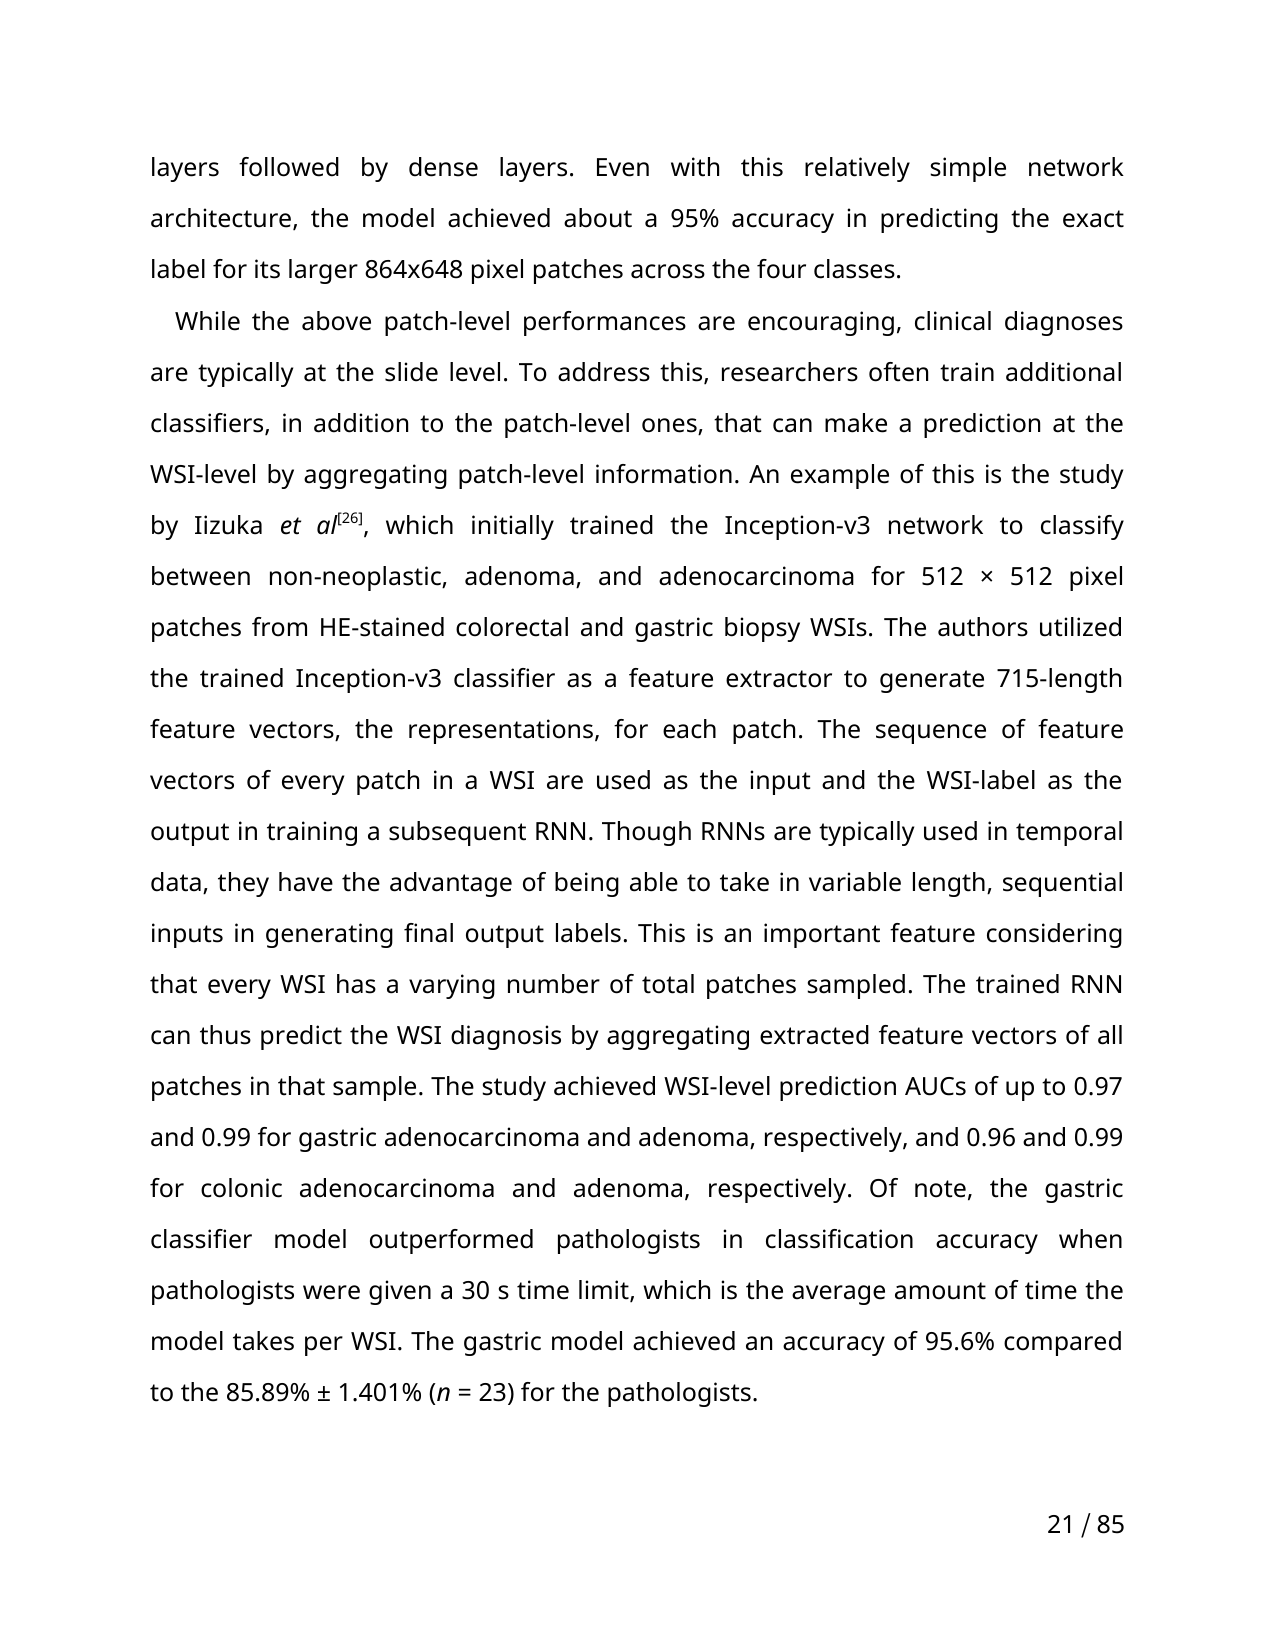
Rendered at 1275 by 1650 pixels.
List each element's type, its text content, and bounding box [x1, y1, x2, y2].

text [150, 150, 1125, 286]
text While the above patch-level performances are encouraging, clinical diagnoses are typically at the slide level. To address this, researchers often train additional classifiers, in addition to the patch-level ones, that can make a prediction at the WSI-level by aggregating patch-level information. An example of this is the study by Iizuka et al[26], which initially trained the Inception-v3 network to classify between non-neoplastic, adenoma, and adenocarcinoma for 512 × 512 pixel patches from HE-stained colorectal and gastric biopsy WSIs. The authors utilized the trained Inception-v3 classifier as a feature extractor to generate 715-length feature vectors, the representations, for each patch. The sequence of feature vectors of every patch in a WSI are used as the input and the WSI-label as the output in training a subsequent RNN. Though RNNs are typically used in temporal data, they have the advantage of being able to take in variable length, sequential inputs in generating final output labels. This is an important feature considering that every WSI has a varying number of total patches sampled. The trained RNN can thus predict the WSI diagnosis by aggregating extracted feature vectors of all patches in that sample. The study achieved WSI-level prediction AUCs of up to 0.97 and 0.99 for gastric adenocarcinoma and adenoma, respectively, and 0.96 and 0.99 for colonic adenocarcinoma and adenoma, respectively. Of note, the gastric classifier model outperformed pathologists in classification accuracy when pathologists were given a 30 s time limit, which is the average amount of time the model takes per WSI. The gastric model achieved an accuracy of 95.6% compared to the 85.89% ± 1.401% (n = 23) for the pathologists. [150, 303, 1125, 1409]
